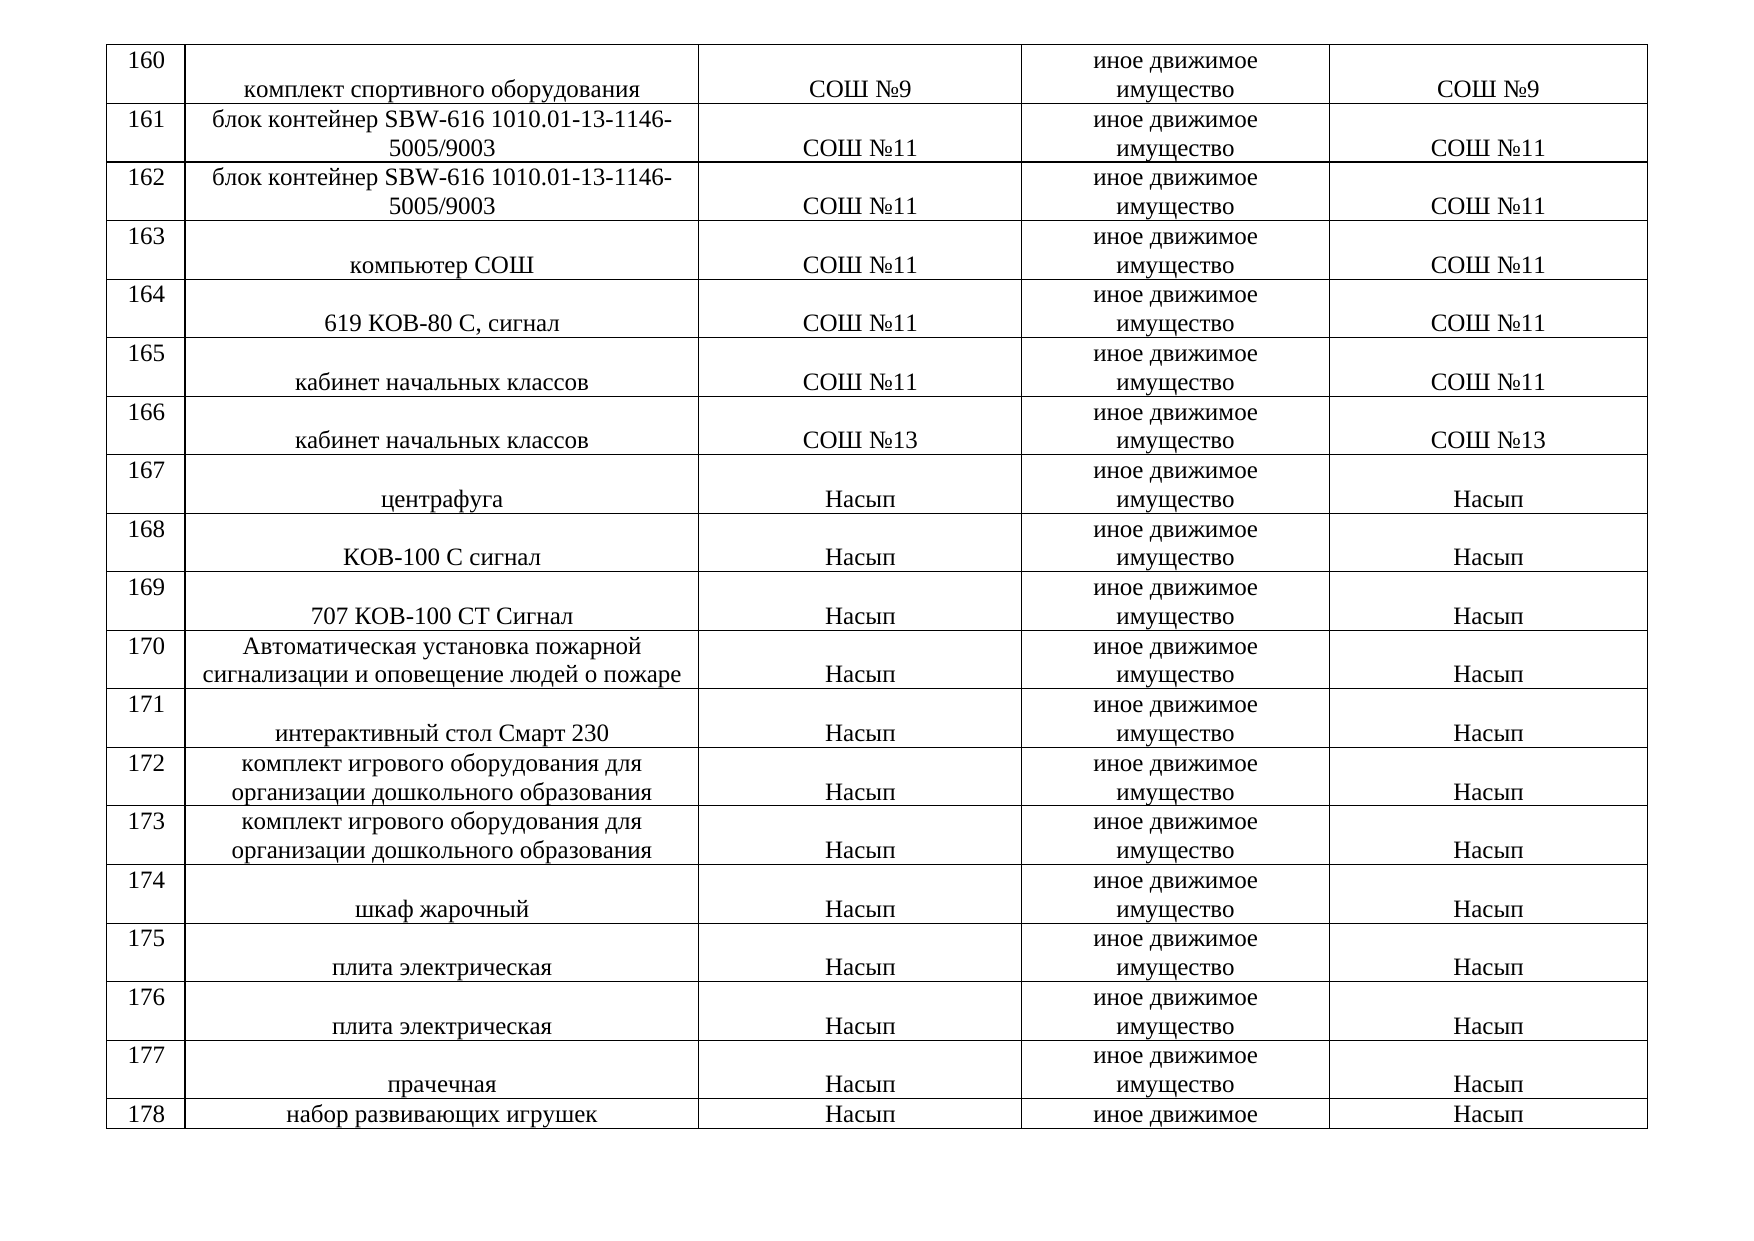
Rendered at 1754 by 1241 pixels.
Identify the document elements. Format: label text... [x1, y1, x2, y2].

table_cell 174 [107, 865, 184, 922]
table_cell шкаф жарочный [186, 865, 698, 922]
table_cell 707 КОВ-100 СТ Сигнал [186, 572, 698, 630]
table_cell иное движимое имущество [1022, 982, 1329, 1039]
table_cell комплект спортивного оборудования [186, 45, 698, 103]
table_cell Автоматическая установка пожарной сигнализации и оповещение людей о пожаре [186, 631, 698, 688]
table_cell иное движимое имущество [1022, 338, 1329, 396]
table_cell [1022, 45, 1329, 103]
table_cell СОШ №11 [1330, 163, 1647, 220]
table_cell СОШ №13 [1330, 397, 1647, 454]
table_cell Насып [699, 514, 1021, 571]
table_cell 160 [107, 45, 184, 103]
table_cell Насып [1330, 689, 1647, 747]
table_cell интерактивный стол Смарт 230 [186, 689, 698, 747]
table_cell Насып [699, 924, 1021, 981]
table_cell Насып [1330, 982, 1647, 1039]
table_cell иное движимое имущество [1022, 221, 1329, 278]
table_cell СОШ №13 [699, 397, 1021, 454]
table_cell 173 [107, 806, 184, 864]
table_cell иное движимое имущество [1022, 514, 1329, 571]
table_cell Насып [699, 1099, 1021, 1128]
table_cell СОШ №11 [1330, 104, 1647, 161]
table_cell иное движимое имущество [1022, 1041, 1329, 1098]
table_cell кабинет начальных классов [186, 338, 698, 396]
table_cell комплект игрового оборудования для организации дошкольного образования [186, 806, 698, 864]
table_cell СОШ №11 [699, 104, 1021, 161]
table_cell 177 [107, 1041, 184, 1098]
table_cell компьютер СОШ [186, 221, 698, 278]
table_cell 164 [107, 280, 184, 337]
table_cell Насып [699, 572, 1021, 630]
table_cell иное движимое имущество [1022, 631, 1329, 688]
table_cell иное движимое имущество [1022, 865, 1329, 922]
table_cell иное движимое имущество [1022, 748, 1329, 805]
table_cell иное движимое имущество [1022, 163, 1329, 220]
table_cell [186, 1099, 698, 1128]
table_cell иное движимое имущество [1022, 689, 1329, 747]
table_cell Насып [1330, 572, 1647, 630]
table_cell Насып [1330, 455, 1647, 513]
table_cell Насып [699, 455, 1021, 513]
table_cell 175 [107, 924, 184, 981]
table_cell иное движимое имущество [1022, 280, 1329, 337]
table_cell Насып [699, 865, 1021, 922]
table_cell СОШ №9 [699, 45, 1021, 103]
table_cell комплект игрового оборудования для организации дошкольного образования [186, 748, 698, 805]
table_cell 168 [107, 514, 184, 571]
table_cell иное движимое имущество [1022, 104, 1329, 161]
table_cell 169 [107, 572, 184, 630]
table_cell Насып [1330, 631, 1647, 688]
table_cell плита электрическая [186, 982, 698, 1039]
table_cell иное движимое имущество [1022, 806, 1329, 864]
table_cell СОШ №11 [1330, 221, 1647, 278]
table_cell 161 [107, 104, 184, 161]
table_cell 170 [107, 631, 184, 688]
table_cell СОШ №11 [699, 338, 1021, 396]
table_cell 163 [107, 221, 184, 278]
table_cell кабинет начальных классов [186, 397, 698, 454]
table_cell 162 [107, 163, 184, 220]
table_cell центрафуга [186, 455, 698, 513]
table_cell 619 КОВ-80 С, сигнал [186, 280, 698, 337]
table_cell 172 [107, 748, 184, 805]
table_cell иное движимое имущество [1022, 397, 1329, 454]
table_cell СОШ №11 [1330, 280, 1647, 337]
table_cell КОВ-100 С сигнал [186, 514, 698, 571]
table_cell Насып [699, 982, 1021, 1039]
table_cell 171 [107, 689, 184, 747]
table_cell блок контейнер SBW-616 1010.01-13-1146-5005/9003 [186, 104, 698, 161]
table_cell иное движимое имущество [1022, 924, 1329, 981]
table_cell Насып [699, 689, 1021, 747]
table_cell СОШ №11 [699, 221, 1021, 278]
table_cell Насып [699, 1041, 1021, 1098]
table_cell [1022, 1099, 1329, 1128]
table_cell иное движимое имущество [1022, 572, 1329, 630]
table_cell 165 [107, 338, 184, 396]
table_cell Насып [1330, 1041, 1647, 1098]
table_cell СОШ №9 [1330, 45, 1647, 103]
table_cell Насып [699, 631, 1021, 688]
table_cell Насып [699, 806, 1021, 864]
table_cell 166 [107, 397, 184, 454]
table_cell СОШ №11 [699, 280, 1021, 337]
table_cell СОШ №11 [699, 163, 1021, 220]
table_cell иное движимое имущество [1022, 455, 1329, 513]
table_cell Насып [1330, 806, 1647, 864]
table_cell Насып [1330, 1099, 1647, 1128]
table_cell 178 [107, 1099, 184, 1128]
table_cell 176 [107, 982, 184, 1039]
table_cell СОШ №11 [1330, 338, 1647, 396]
table_cell блок контейнер SBW-616 1010.01-13-1146-5005/9003 [186, 163, 698, 220]
table_cell 167 [107, 455, 184, 513]
table_cell Насып [699, 748, 1021, 805]
table_cell плита электрическая [186, 924, 698, 981]
table_cell Насып [1330, 748, 1647, 805]
table_cell Насып [1330, 514, 1647, 571]
table_cell Насып [1330, 865, 1647, 922]
table_cell Насып [1330, 924, 1647, 981]
table_cell прачечная [186, 1041, 698, 1098]
